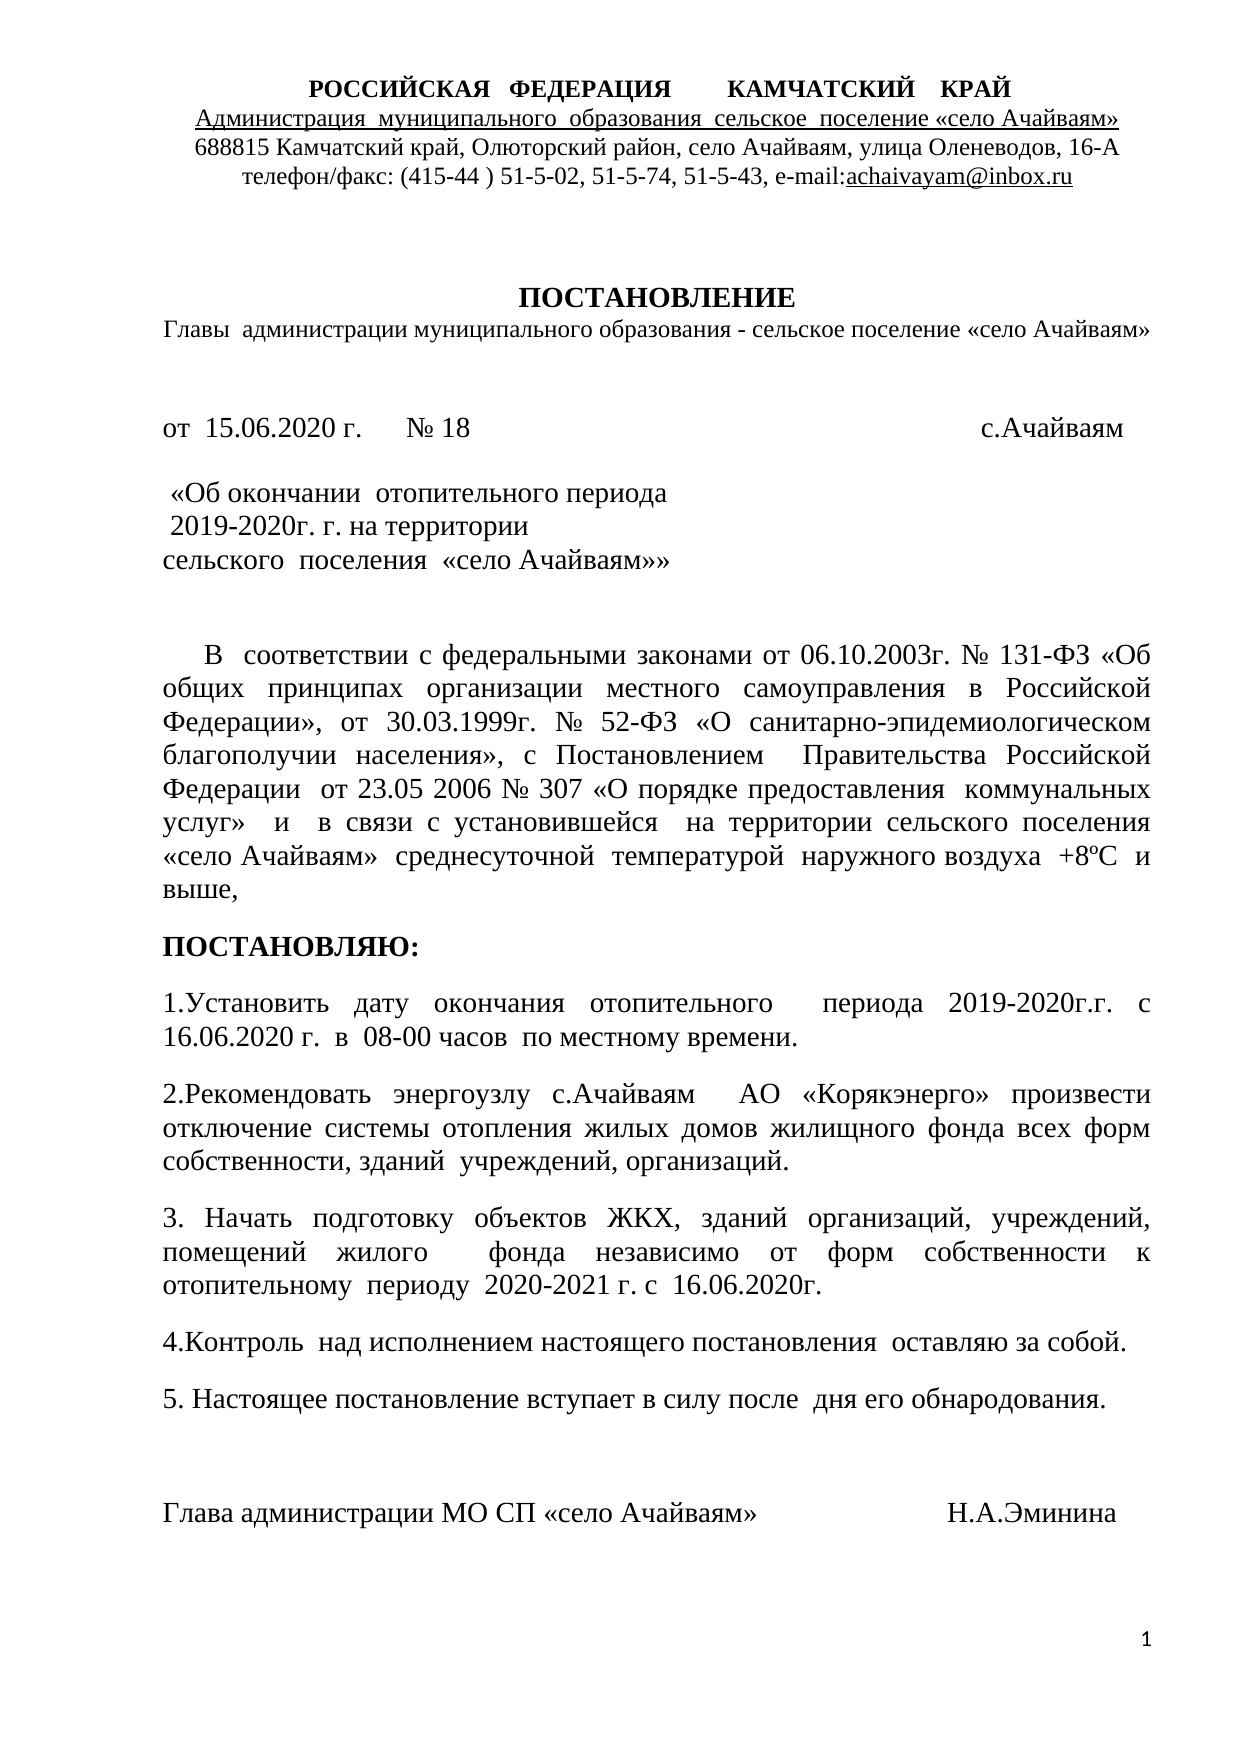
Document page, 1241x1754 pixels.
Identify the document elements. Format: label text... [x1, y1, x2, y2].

text 2.Рекомендовать энергоузлу с.Ачайваям АО «Корякэнерго» произвести отключение системы отопления жилых домов жилищного фонда всех форм собственности, зданий учреждений, организаций. [162, 1076, 1152, 1177]
text 1.Установить дату окончания отопительного периода 2019-2020г.г. с 16.06.2020 г. в 08-00 часов по местному времени. [162, 986, 1152, 1053]
text В соответствии с федеральными законами от 06.10.2003г. № 131-ФЗ «Об общих принципах организации местного самоуправления в Российской Федерации», от 30.03.1999г. № 52-ФЗ «О санитарно-эпидемиологическом благополучии населения», с Постановлением Правительства Российской Федерации от 23.05 2006 № 307 «О порядке предоставления коммунальных услуг» и в связи с установившейся на территории сельского поселения «село Ачайваям» среднесуточной температурой наружного воздуха +8ºС и выше, [162, 637, 1152, 905]
text Глава администрации МО СП «село Ачайваям» Н.А.Эминина [162, 1495, 1152, 1529]
text РОССИЙСКАЯ ФЕДЕРАЦИЯ КАМЧАТСКИЙ КРАЙ Администрация муниципального образования сельское поселение «село Ачайваям» [162, 74, 1152, 132]
text 5. Настоящее постановление вступает в силу после дня его обнародования. [162, 1381, 1152, 1415]
text ПОСТАНОВЛЯЮ: [162, 929, 1152, 962]
text «Об окончании отопительного периода [162, 475, 1152, 508]
text 3. Начать подготовку объектов ЖКХ, зданий организаций, учреждений, помещений жилого фонда независимо от форм собственности к отопительному периоду 2020-2021 г. с 16.06.2020г. [162, 1200, 1152, 1301]
text 4.Контроль над исполнением настоящего постановления оставляю за собой. [162, 1324, 1152, 1358]
text 2019-2020г. г. на территории [162, 508, 1152, 542]
text сельского поселения «село Ачайваям»» [162, 542, 1152, 575]
text Главы администрации муниципального образования - сельское поселение «село Ачайваям» [162, 314, 1152, 343]
text ПОСТАНОВЛЕНИЕ [162, 281, 1152, 314]
text 688815 Камчатский край, Олюторский район, село Ачайваям, улица Оленеводов, 16-А телефон/факс: (415-44 ) 51-5-02, 51-5-74, 51-5-43, e-mail:achaivayam@inbox.ru [162, 132, 1152, 189]
text от 15.06.2020 г. № 18 с.Ачайваям [162, 410, 1152, 443]
